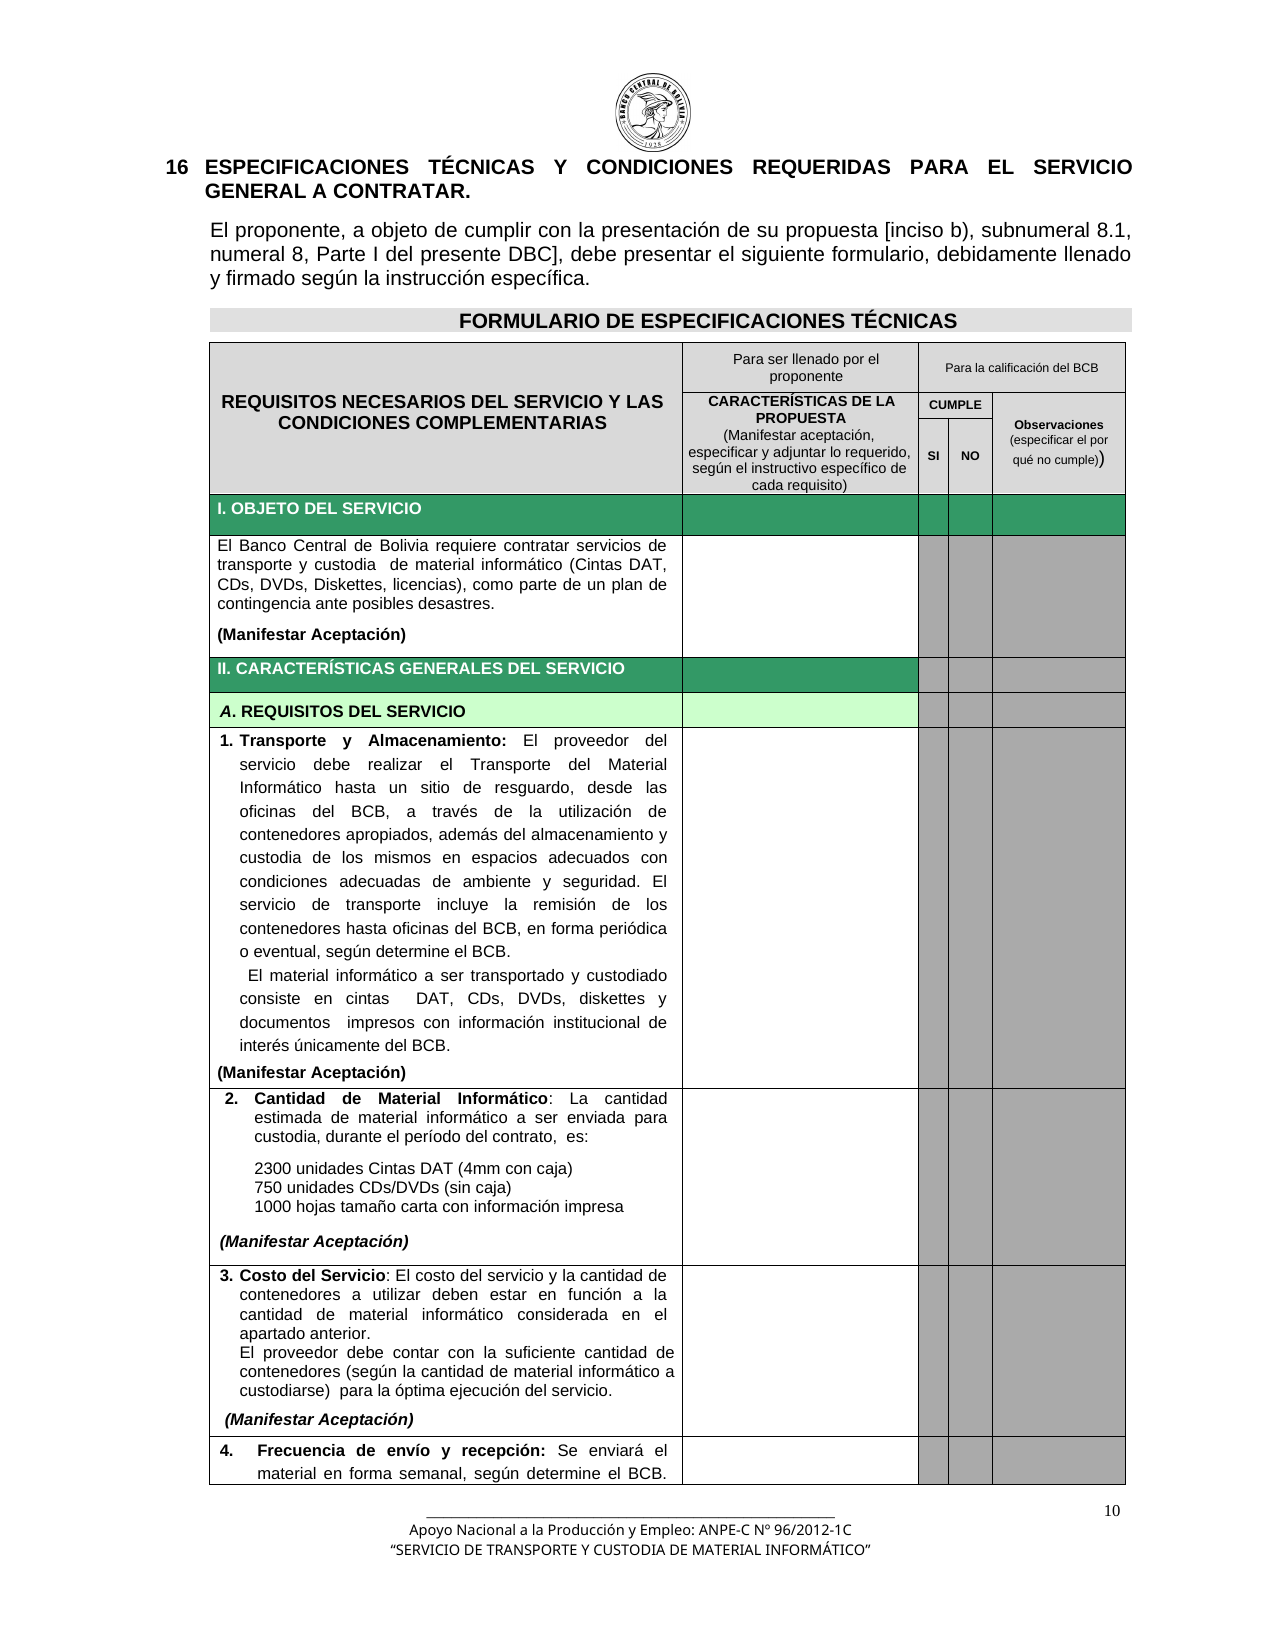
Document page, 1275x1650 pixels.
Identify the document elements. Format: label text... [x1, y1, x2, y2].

table_cell Observaciones (especificar el por qué no cumple)) [993, 393, 1125, 493]
table_cell [949, 495, 992, 535]
table_cell [993, 1266, 1125, 1436]
table_cell [949, 1266, 992, 1436]
table_cell SI [919, 419, 948, 493]
table_cell [683, 658, 918, 692]
list El proponente, a objeto de cumplir con la presentación de su propuesta [inciso b), subnumeral 8.1, numeral 8, Parte I del presente DBC], debe presentar el siguiente formulario, debidamente llenado y firmado según la instrucción específica. [210, 217, 1133, 289]
table_cell [683, 1437, 918, 1484]
table_cell II. CARACTERÍSTICAS GENERALES DEL SERVICIO [210, 658, 682, 692]
table_header REQUISITOS NECESARIOS DEL SERVICIO Y LAS CONDICIONES COMPLEMENTARIAS [210, 343, 682, 493]
table_cell [919, 658, 948, 692]
picture [615, 73, 691, 152]
table_cell Transporte y Almacenamiento: El proveedor del servicio debe realizar el Transporte del Material Informático hasta un sitio de resguardo, desde las oficinas del BCB, a través de la utilización de contenedores apropiados, además del almacenamiento y custodia de los mismos en espacios adecuados con condiciones adecuadas de ambiente y seguridad. El servicio de transporte incluye la remisión de los contenedores hasta oficinas del BCB, en forma periódica o eventual, según determine el BCB. El material informático a ser transportado y custodiado consiste en cintas DAT, CDs, DVDs, diskettes y documentos impresos con información institucional de interés únicamente del BCB. (Manifestar Aceptación) [210, 728, 682, 1088]
table_cell [919, 728, 948, 1088]
table_cell [919, 536, 948, 657]
table_cell [683, 495, 918, 535]
subtitle ESPECIFICACIONES TÉCNICAS Y CONDICIONES REQUERIDAS PARA EL SERVICIO GENERAL A CONTRATAR. [165, 155, 1133, 203]
table_cell [993, 1437, 1125, 1484]
table_cell [949, 1437, 992, 1484]
table_cell [993, 658, 1125, 692]
table_cell [683, 1089, 918, 1265]
table_cell [949, 536, 992, 657]
table_cell [919, 1266, 948, 1436]
table_cell [949, 728, 992, 1088]
table_cell CARACTERÍSTICAS DE LA PROPUESTA (Manifestar aceptación, especificar y adjuntar lo requerido, según el instructivo específico de cada requisito) [683, 393, 918, 493]
table_cell [919, 495, 948, 535]
table_cell [683, 536, 918, 657]
table_cell I. OBJETO DEL SERVICIO [210, 495, 682, 535]
table_cell CUMPLE [919, 393, 992, 418]
table_cell [993, 495, 1125, 535]
table_cell NO [949, 419, 992, 493]
table_cell A. REQUISITOS DEL SERVICIO [210, 693, 682, 727]
table_cell [919, 1437, 948, 1484]
text FORMULARIO DE ESPECIFICACIONES TÉCNICAS [210, 308, 1132, 332]
table_cell El Banco Central de Bolivia requiere contratar servicios de transporte y custodia de material informático (Cintas DAT, CDs, DVDs, Diskettes, licencias), como parte de un plan de contingencia ante posibles desastres. (Manifestar Aceptación) [210, 536, 682, 657]
table_cell [949, 693, 992, 727]
table_cell [993, 728, 1125, 1088]
table_cell [919, 1089, 948, 1265]
table_cell Costo del Servicio: El costo del servicio y la cantidad de contenedores a utilizar deben estar en función a la cantidad de material informático considerada en el apartado anterior. El proveedor debe contar con la suficiente cantidad de contenedores (según la cantidad de material informático a custodiarse) para la óptima ejecución del servicio. (Manifestar Aceptación) [210, 1266, 682, 1436]
table_header Para la calificación del BCB [919, 343, 1125, 392]
table_cell [993, 1089, 1125, 1265]
table_cell [993, 693, 1125, 727]
table_cell [993, 536, 1125, 657]
table_cell [949, 1089, 992, 1265]
table_cell Cantidad de Material Informático: La cantidad estimada de material informático a ser enviada para custodia, durante el período del contrato, es: 2300 unidades Cintas DAT (4mm con caja) 750 unidades CDs/DVDs (sin caja) 1000 hojas tamaño carta con información impresa (Manifestar Aceptación) [210, 1089, 682, 1265]
table_cell [683, 728, 918, 1088]
table_header Para ser llenado por el proponente [683, 343, 918, 392]
table_cell [949, 658, 992, 692]
table_cell [683, 1266, 918, 1436]
table_cell [683, 693, 918, 727]
table_cell [919, 693, 948, 727]
